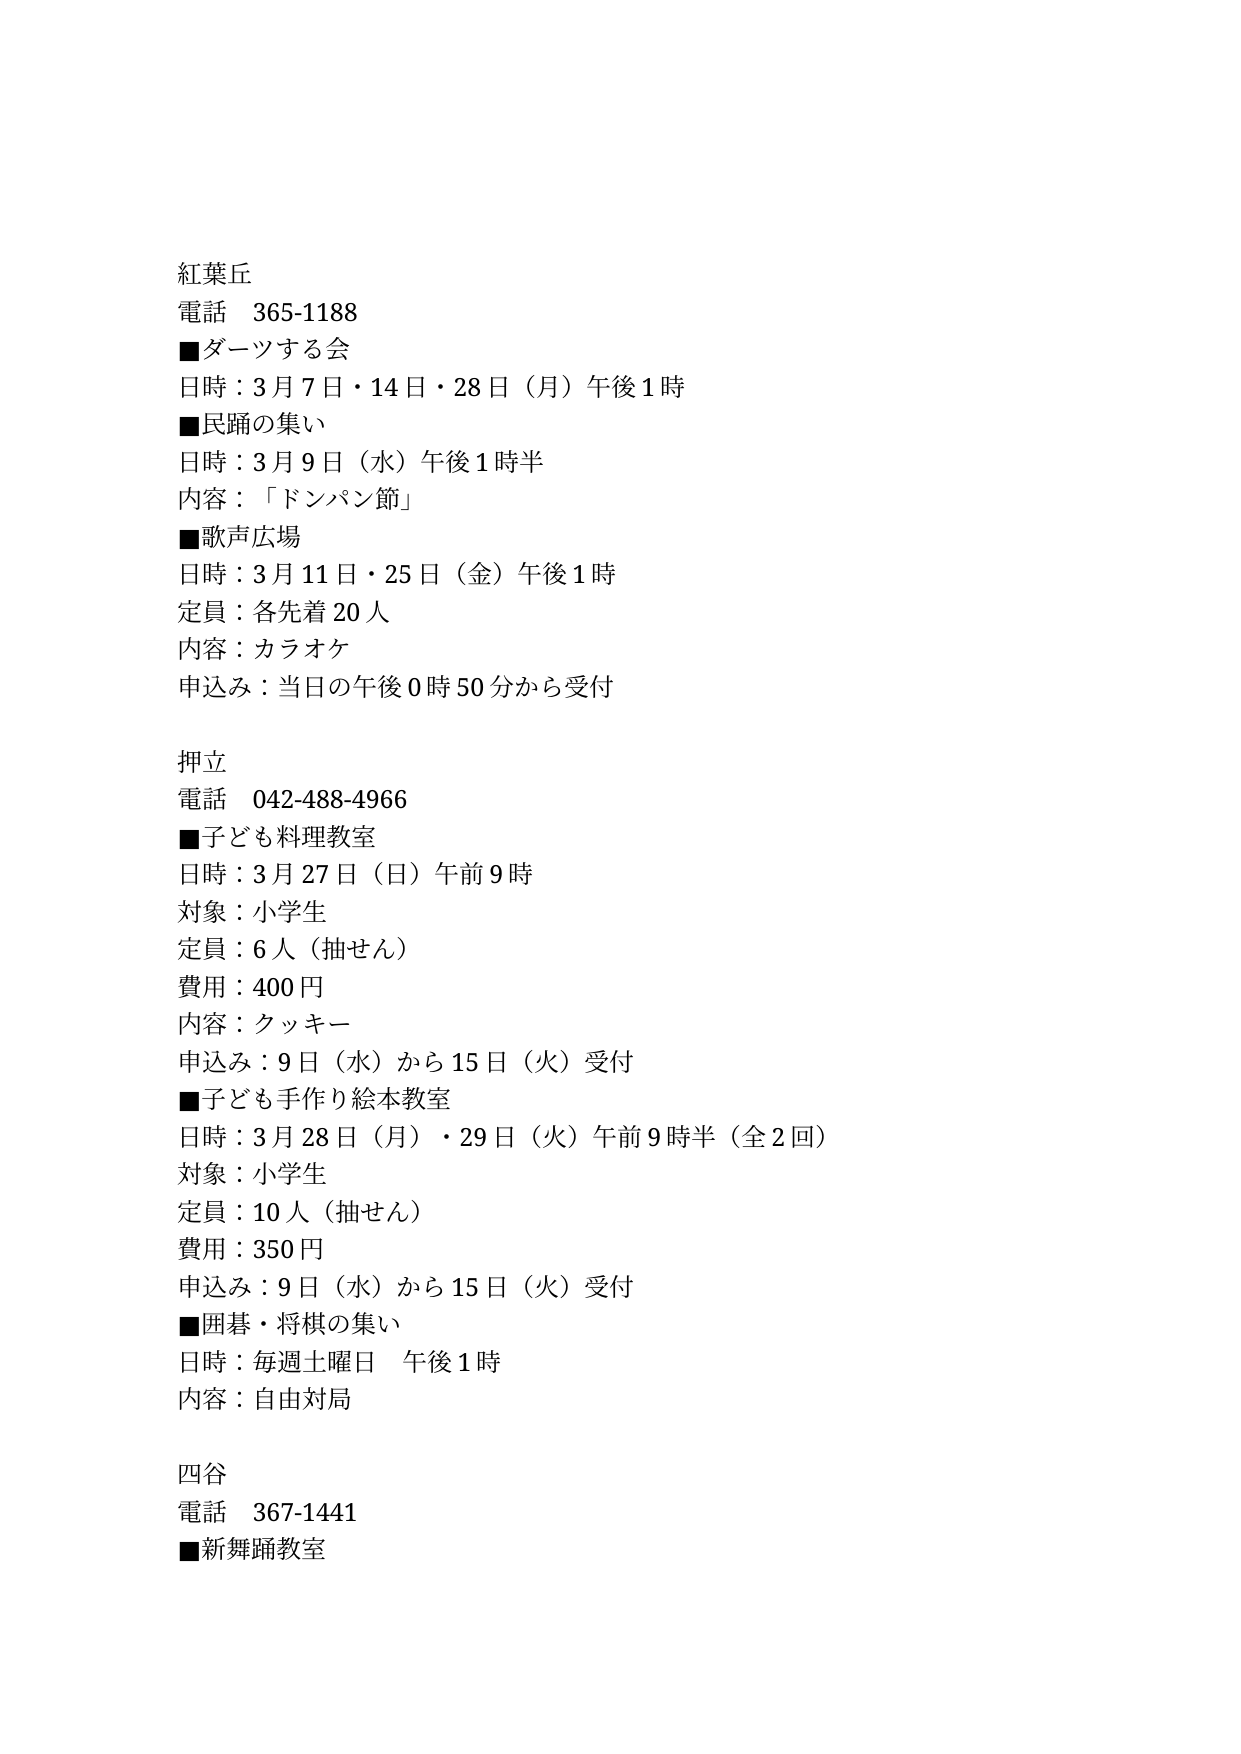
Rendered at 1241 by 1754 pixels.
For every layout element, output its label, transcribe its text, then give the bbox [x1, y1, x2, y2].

text 定員：10人（抽せん） [177, 1192, 1063, 1229]
text 四谷 [177, 1454, 1063, 1492]
text 押立 [177, 742, 1063, 779]
text ■歌声広場 [177, 517, 1063, 554]
text 内容：クッキー [177, 1004, 1063, 1042]
text 定員：6人（抽せん） [177, 929, 1063, 967]
text 内容：「ドンパン節」 [177, 479, 1063, 517]
text 申込み：当日の午後0時50分から受付 [177, 667, 1063, 704]
text ■囲碁・将棋の集い [177, 1304, 1063, 1342]
text 内容：カラオケ [177, 629, 1063, 667]
text 日時：3月28日（月）・29日（火）午前9時半（全2回） [177, 1117, 1063, 1154]
text 対象：小学生 [177, 1154, 1063, 1192]
text 電話 042-488-4966 [177, 779, 1063, 817]
text 費用：400円 [177, 967, 1063, 1004]
text ■民踊の集い [177, 404, 1063, 442]
text 日時：3月27日（日）午前9時 [177, 854, 1063, 892]
text 申込み：9日（水）から15日（火）受付 [177, 1042, 1063, 1079]
text 対象：小学生 [177, 892, 1063, 929]
text 定員：各先着20人 [177, 592, 1063, 629]
text 申込み：9日（水）から15日（火）受付 [177, 1267, 1063, 1304]
text 日時：3月11日・25日（金）午後1時 [177, 554, 1063, 592]
text 紅葉丘 [177, 254, 1063, 292]
text ■新舞踊教室 [177, 1529, 1063, 1567]
text 電話 365-1188 [177, 292, 1063, 329]
text 電話 367-1441 [177, 1492, 1063, 1529]
text ■ダーツする会 [177, 329, 1063, 367]
text ■子ども手作り絵本教室 [177, 1079, 1063, 1117]
text 日時：毎週土曜日 午後1時 [177, 1342, 1063, 1379]
text 費用：350円 [177, 1229, 1063, 1267]
text ■子ども料理教室 [177, 817, 1063, 854]
text 内容：自由対局 [177, 1379, 1063, 1417]
text 日時：3月9日（水）午後1時半 [177, 442, 1063, 479]
text 日時：3月7日・14日・28日（月）午後1時 [177, 367, 1063, 404]
